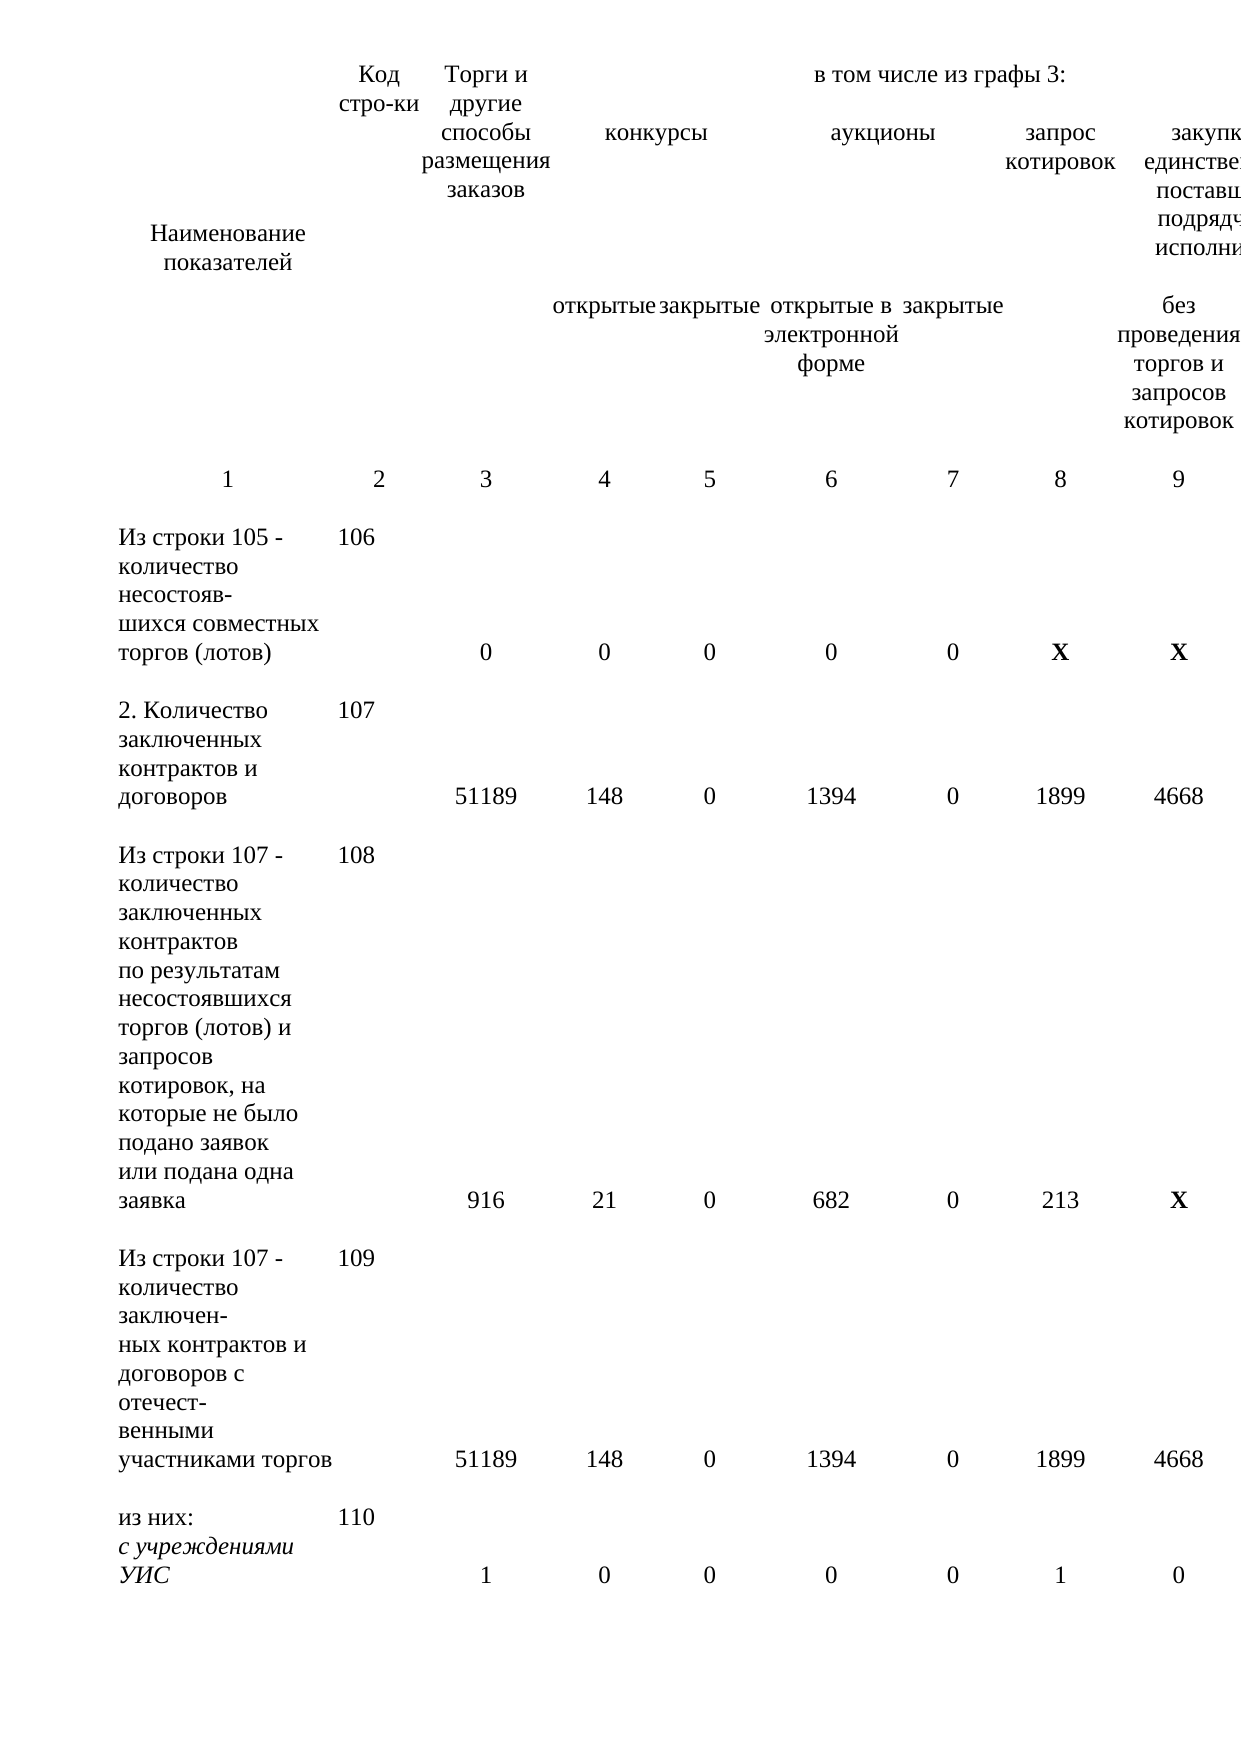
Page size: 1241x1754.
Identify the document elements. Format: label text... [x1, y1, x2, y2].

table_cell 1394 [761, 695, 901, 840]
table_cell X [1005, 522, 1116, 695]
table_cell 0 [761, 1503, 901, 1618]
table_cell 2. Количество заключенных контрактов и договоров [118, 695, 337, 840]
table_cell 213 [1005, 840, 1116, 1243]
table_cell 1 [1005, 1503, 1116, 1618]
table_header в том числе из графы 3: [551, 59, 1240, 117]
table_cell 0 [551, 522, 658, 695]
table_cell 0 [658, 695, 761, 840]
table_cell 8 [1005, 464, 1116, 522]
table_cell 0 [551, 1503, 658, 1618]
table_cell 4668 [1116, 1243, 1240, 1502]
table_cell 0 [658, 522, 761, 695]
table_cell 1 [118, 464, 337, 522]
table_header Наименование показателей [118, 59, 337, 464]
table_cell 0 [658, 1503, 761, 1618]
table_cell X [1116, 522, 1240, 695]
table_cell 4668 [1116, 695, 1240, 840]
table_cell 2 [337, 464, 421, 522]
table_cell 0 [901, 840, 1004, 1243]
table_cell 1899 [1005, 695, 1116, 840]
table_cell 110 [337, 1503, 421, 1618]
table_cell 1 [421, 1503, 551, 1618]
table_cell Из строки 107 - количество заключенных контрактов по результатам несостоявшихся торгов (лотов) и запросов котировок, на которые не было подано заявок или подана одна заявка [118, 840, 337, 1243]
table_cell открытые [551, 291, 658, 464]
table_cell 109 [337, 1243, 421, 1502]
table_cell 916 [421, 840, 551, 1243]
table_cell 0 [658, 840, 761, 1243]
table_cell 51189 [421, 695, 551, 840]
table_cell закрытые [901, 291, 1004, 464]
table_cell открытые в электронной форме [761, 291, 901, 464]
table_cell без проведения торгов и запросов котировок [1116, 291, 1240, 464]
table_cell 1899 [1005, 1243, 1116, 1502]
table_cell Из строки 105 - количество несостояв- шихся совместных торгов (лотов) [118, 522, 337, 695]
table_cell 682 [761, 840, 901, 1243]
table_header Торги и другие способы размещения заказов [421, 59, 551, 464]
table_cell 0 [658, 1243, 761, 1502]
table_cell 1394 [761, 1243, 901, 1502]
table_cell X [1116, 840, 1240, 1243]
table_cell 108 [337, 840, 421, 1243]
table_cell закрытые [658, 291, 761, 464]
table_cell из них: с учреждениями УИС [118, 1503, 337, 1618]
table_cell 0 [421, 522, 551, 695]
table_cell 4 [551, 464, 658, 522]
table_cell 148 [551, 1243, 658, 1502]
table_cell 148 [551, 695, 658, 840]
table_cell 0 [1116, 1503, 1240, 1618]
table_cell 9 [1116, 464, 1240, 522]
table_cell 0 [901, 522, 1004, 695]
table_cell 0 [901, 1243, 1004, 1502]
table_cell 106 [337, 522, 421, 695]
table_header Код стро-ки [337, 59, 421, 464]
table_cell 7 [901, 464, 1004, 522]
table_cell закупки у единственного поставщика, подрядчика, исполнителя [1116, 117, 1240, 291]
table_cell 5 [658, 464, 761, 522]
table_cell 0 [761, 522, 901, 695]
table_cell 51189 [421, 1243, 551, 1502]
table_cell 21 [551, 840, 658, 1243]
table_cell аукционы [761, 117, 1004, 291]
table_cell запрос котировок [1005, 117, 1116, 464]
table_cell 0 [901, 695, 1004, 840]
table_cell 6 [761, 464, 901, 522]
table_cell 3 [421, 464, 551, 522]
table_cell 107 [337, 695, 421, 840]
table_cell 0 [901, 1503, 1004, 1618]
table_cell Из строки 107 - количество заключен- ных контрактов и договоров с отечест- венными участниками торгов [118, 1243, 337, 1502]
table_cell конкурсы [551, 117, 761, 291]
